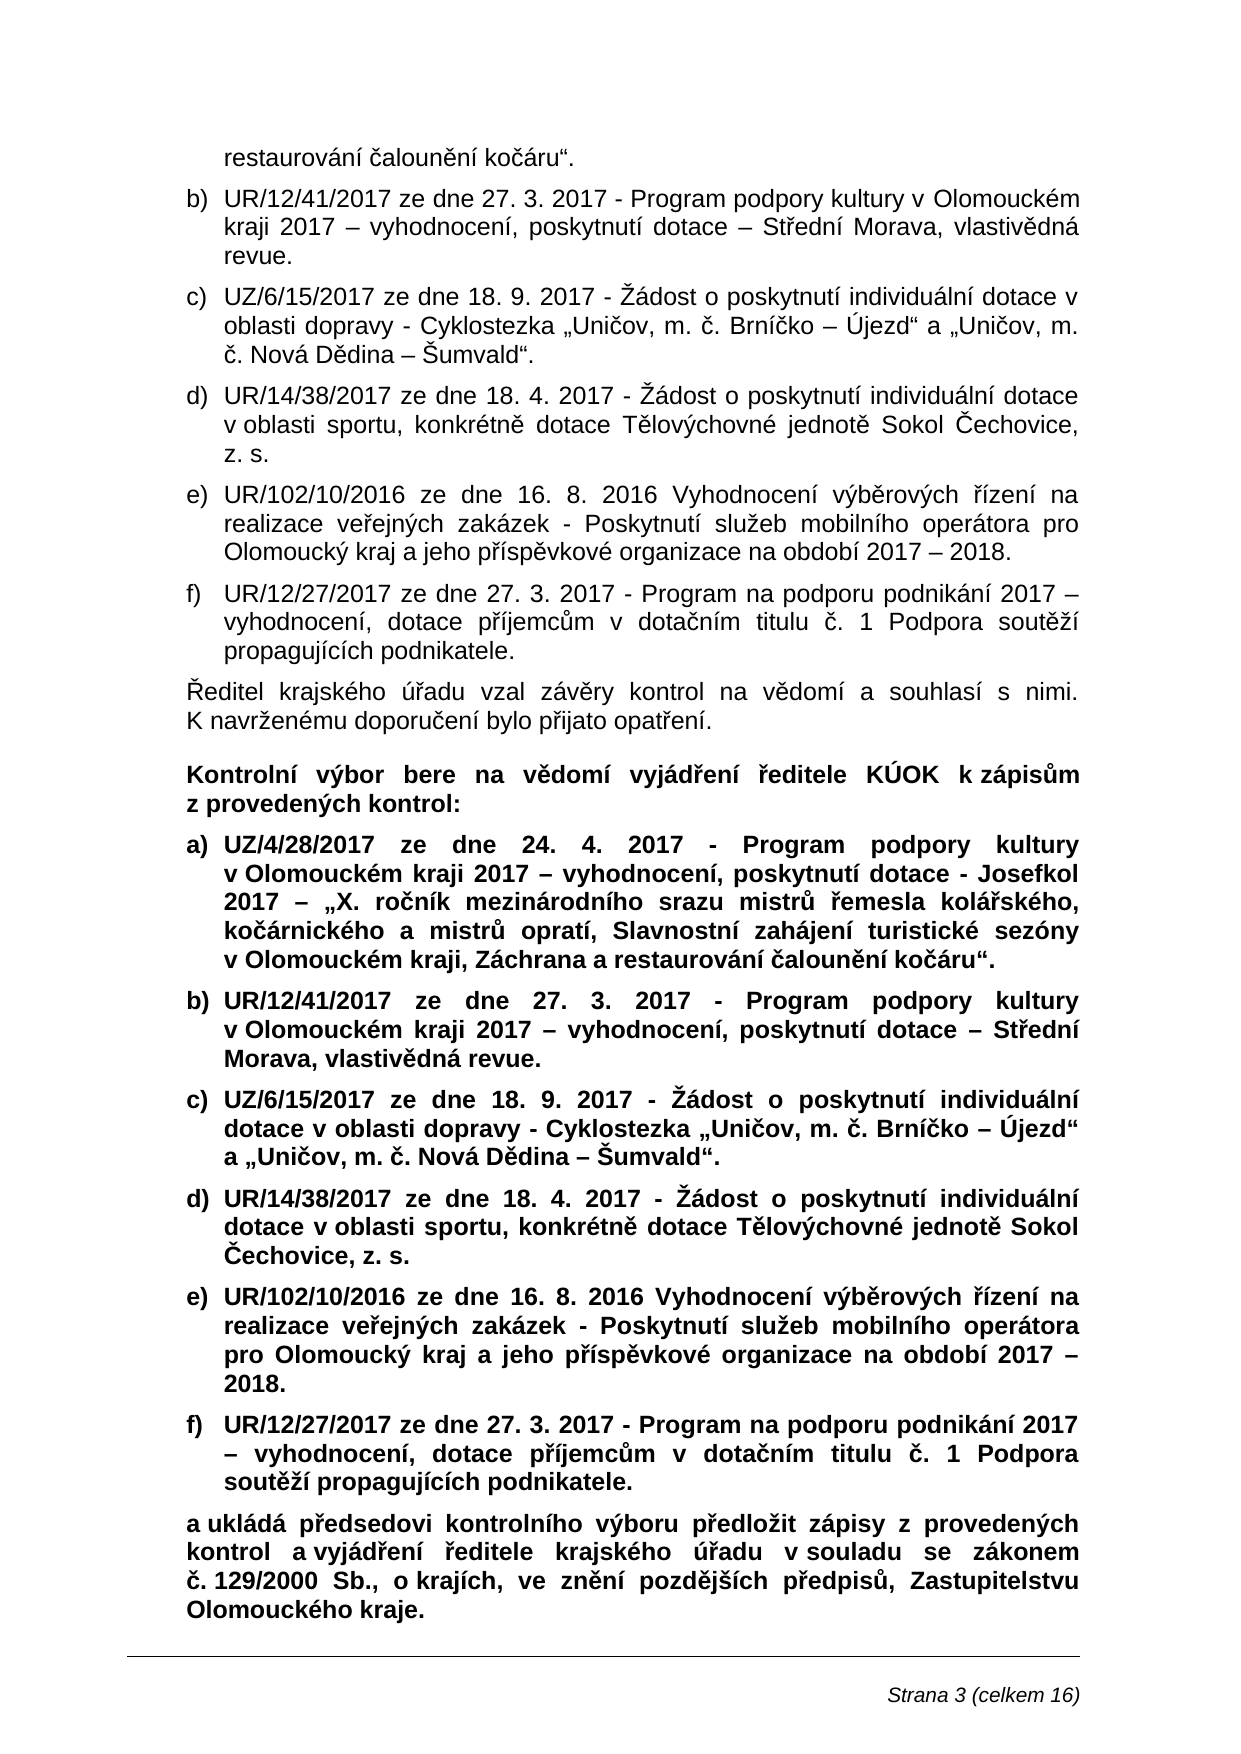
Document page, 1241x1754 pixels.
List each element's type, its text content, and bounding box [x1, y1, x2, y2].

list UZ/6/15/2017 ze dne 18. 9. 2017 - Žádost o poskytnutí individuální dotace v oblasti dopravy - Cyklostezka „Uničov, m. č. Brníčko – Újezd“ a „Uničov, m. č. Nová Dědina – Šumvald“. [186, 1085, 1080, 1171]
list UR/102/10/2016 ze dne 16. 8. 2016 Vyhodnocení výběrových řízení na realizace veřejných zakázek - Poskytnutí služeb mobilního operátora pro Olomoucký kraj a jeho příspěvkové organizace na období 2017 – 2018. [186, 480, 1080, 566]
list UR/12/27/2017 ze dne 27. 3. 2017 - Program na podporu podnikání 2017 – vyhodnocení, dotace příjemcům v dotačním titulu č. 1 Podpora soutěží propagujících podnikatele. [186, 579, 1080, 665]
list UR/12/41/2017 ze dne 27. 3. 2017 - Program podpory kultury v Olomouckém kraji 2017 – vyhodnocení, poskytnutí dotace – Střední Morava, vlastivědná revue. [186, 184, 1080, 270]
list Kontrolní výbor bere na vědomí vyjádření ředitele KÚOK k zápisům z provedených kontrol: [186, 760, 1080, 817]
list UR/14/38/2017 ze dne 18. 4. 2017 - Žádost o poskytnutí individuální dotace v oblasti sportu, konkrétně dotace Tělovýchovné jednotě Sokol Čechovice, z. s. [186, 1183, 1080, 1270]
list UR/12/41/2017 ze dne 27. 3. 2017 - Program podpory kultury v Olomouckém kraji 2017 – vyhodnocení, poskytnutí dotace – Střední Morava, vlastivědná revue. [186, 986, 1080, 1072]
list a ukládá předsedovi kontrolního výboru předložit zápisy z provedených kontrol a vyjádření ředitele krajského úřadu v souladu se zákonem č. 129/2000 Sb., o krajích, ve znění pozdějších předpisů, Zastupitelstvu Olomouckého kraje. [186, 1508, 1080, 1623]
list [186, 142, 1080, 171]
list UR/102/10/2016 ze dne 16. 8. 2016 Vyhodnocení výběrových řízení na realizace veřejných zakázek - Poskytnutí služeb mobilního operátora pro Olomoucký kraj a jeho příspěvkové organizace na období 2017 – 2018. [186, 1282, 1080, 1397]
text Ředitel krajského úřadu vzal závěry kontrol na vědomí a souhlasí s nimi. K navrženému doporučení bylo přijato opatření. [186, 677, 1080, 735]
list UR/14/38/2017 ze dne 18. 4. 2017 - Žádost o poskytnutí individuální dotace v oblasti sportu, konkrétně dotace Tělovýchovné jednotě Sokol Čechovice, z. s. [186, 381, 1080, 467]
list UR/12/27/2017 ze dne 27. 3. 2017 - Program na podporu podnikání 2017 – vyhodnocení, dotace příjemcům v dotačním titulu č. 1 Podpora soutěží propagujících podnikatele. [186, 1410, 1080, 1496]
list UZ/6/15/2017 ze dne 18. 9. 2017 - Žádost o poskytnutí individuální dotace v oblasti dopravy - Cyklostezka „Uničov, m. č. Brníčko – Újezd“ a „Uničov, m. č. Nová Dědina – Šumvald“. [186, 282, 1080, 369]
